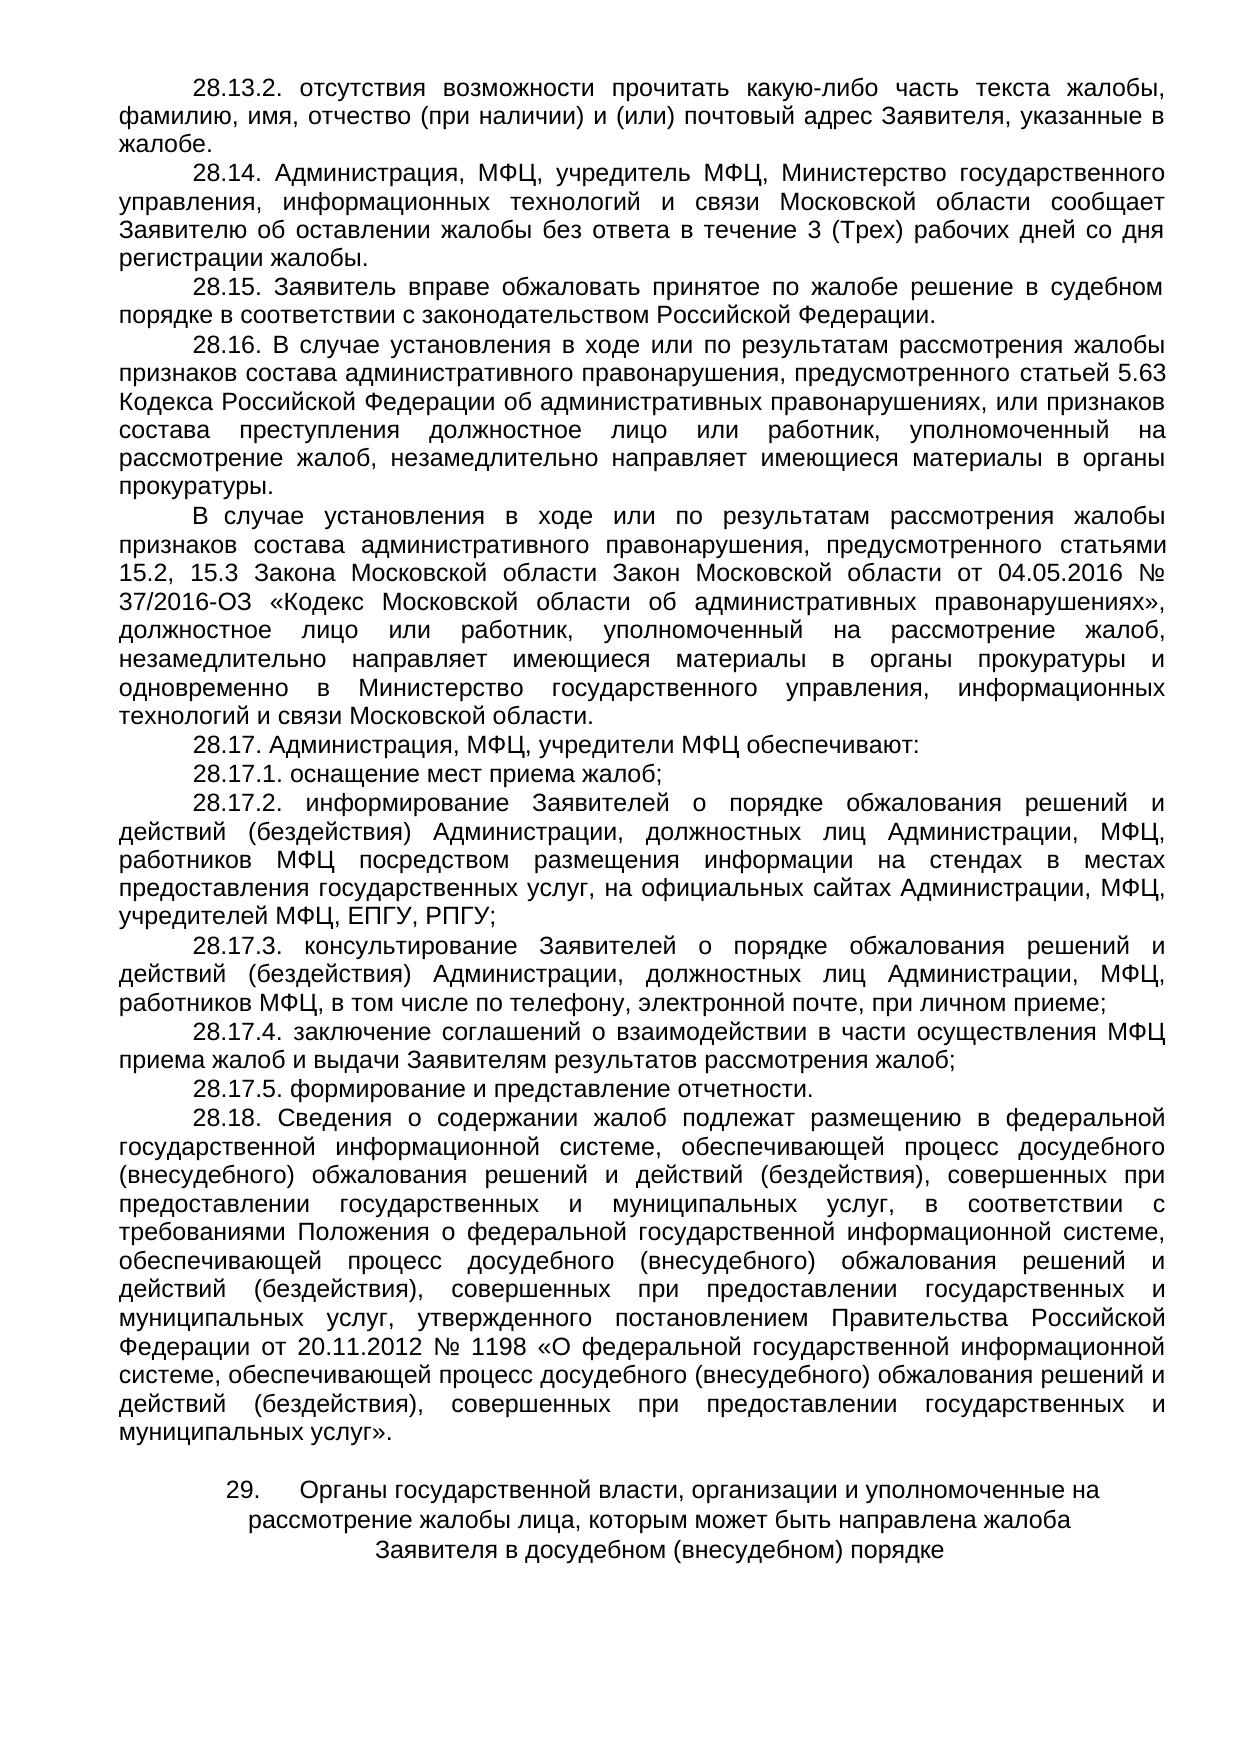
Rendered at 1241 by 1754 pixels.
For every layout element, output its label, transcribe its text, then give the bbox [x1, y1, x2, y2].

text 28.17. Администрация, МФЦ, учредители МФЦ обеспечивают: [192, 730, 1167, 759]
list Органы государственной власти, организации и уполномоченные на рассмотрение жалобы лица, которым может быть направлена жалоба Заявителя в досудебном (внесудебном) порядке [186, 1476, 1133, 1563]
text 28.17.2. информирование Заявителей о порядке обжалования решений и действий (бездействия) Администрации, должностных лиц Администрации, МФЦ, работников МФЦ посредством размещения информации на стендах в местах предоставления государственных услуг, на официальных сайтах Администрации, МФЦ, учредителей МФЦ, ЕПГУ, РПГУ; [119, 789, 1167, 930]
list случае установления в ходе или по результатам рассмотрения жалобы признаков состава административного правонарушения, предусмотренного статьями 15.2, 15.3 Закона Московской области Закон Московской области от 04.05.2016 № 37/2016-ОЗ «Кодекс Московской области об административных правонарушениях», должностное лицо или работник, уполномоченный на рассмотрение жалоб, незамедлительно направляет имеющиеся материалы в органы прокуратуры и одновременно в Министерство государственного управления, информационных технологий и связи Московской области. [119, 502, 1167, 730]
text 28.18. Сведения о содержании жалоб подлежат размещению в федеральной государственной информационной системе, обеспечивающей процесс досудебного (внесудебного) обжалования решений и действий (бездействия), совершенных при предоставлении государственных и муниципальных услуг, в соответствии с требованиями Положения о федеральной государственной информационной системе, обеспечивающей процесс досудебного (внесудебного) обжалования решений и действий (бездействия), совершенных при предоставлении государственных и муниципальных услуг, утвержденного постановлением Правительства Российской Федерации от 20.11.2012 № 1198 «О федеральной государственной информационной системе, обеспечивающей процесс досудебного (внесудебного) обжалования решений и действий (бездействия), совершенных при предоставлении государственных и муниципальных услуг». [119, 1103, 1167, 1446]
text 28.13.2. отсутствия возможности прочитать какую-либо часть текста жалобы, фамилию, имя, отчество (при наличии) и (или) почтовый адрес Заявителя, указанные в жалобе. [119, 74, 1167, 158]
text 28.17.5. формирование и представление отчетности. [192, 1073, 1167, 1102]
text 28.17.1. оснащение мест приема жалоб; [192, 759, 1167, 788]
text 28.15. Заявитель вправе обжаловать принятое по жалобе решение в судебном порядке в соответствии с законодательством Российской Федерации. [119, 273, 1164, 329]
text 28.14. Администрация, МФЦ, учредитель МФЦ, Министерство государственного управления, информационных технологий и связи Московской области сообщает Заявителю об оставлении жалобы без ответа в течение 3 (Трех) рабочих дней со дня регистрации жалобы. [119, 159, 1167, 272]
text 28.17.4. заключение соглашений о взаимодействии в части осуществления МФЦ приема жалоб и выдачи Заявителям результатов рассмотрения жалоб; [119, 1018, 1167, 1073]
text 28.16. В случае установления в ходе или по результатам рассмотрения жалобы признаков состава административного правонарушения, предусмотренного статьей 5.63 Кодекса Российской Федерации об административных правонарушениях, или признаков состава преступления должностное лицо или работник, уполномоченный на рассмотрение жалоб, незамедлительно направляет имеющиеся материалы в органы прокуратуры. [119, 331, 1167, 500]
text 28.17.3. консультирование Заявителей о порядке обжалования решений и действий (бездействия) Администрации, должностных лиц Администрации, МФЦ, работников МФЦ, в том числе по телефону, электронной почте, при личном приеме; [119, 932, 1167, 1016]
